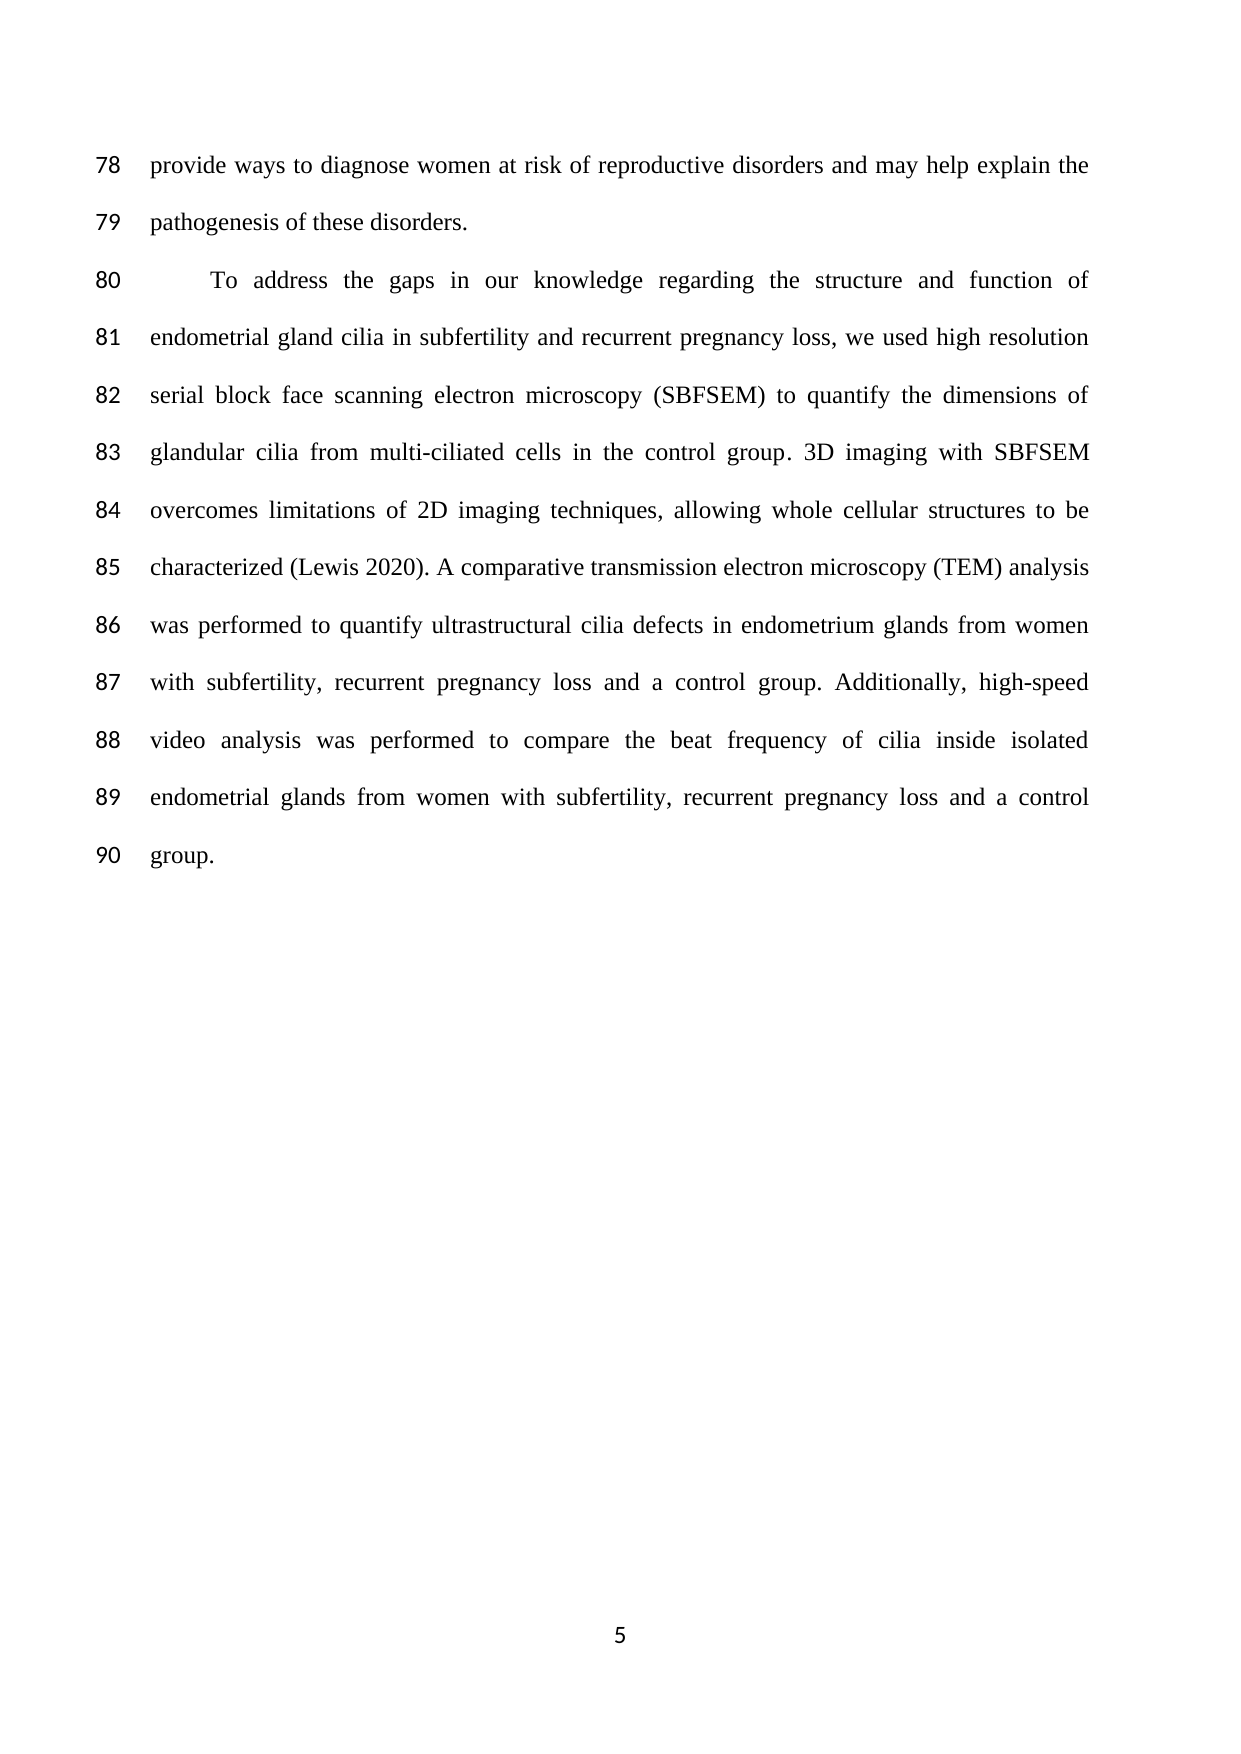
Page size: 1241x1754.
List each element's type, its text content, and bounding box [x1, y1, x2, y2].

text To address the gaps in our knowledge regarding the structure and function of endometrial gland cilia in subfertility and recurrent pregnancy loss, we used high resolution serial block face scanning electron microscopy (SBFSEM) to quantify the dimensions of glandular cilia from multi-ciliated cells in the control group. 3D imaging with SBFSEM overcomes limitations of 2D imaging techniques, allowing whole cellular structures to be characterized (Lewis 2020). A comparative transmission electron microscopy (TEM) analysis was performed to quantify ultrastructural cilia defects in endometrium glands from women with subfertility, recurrent pregnancy loss and a control group. Additionally, high-speed video analysis was performed to compare the beat frequency of cilia inside isolated endometrial glands from women with subfertility, recurrent pregnancy loss and a control group. [150, 265, 1090, 869]
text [150, 150, 1090, 236]
